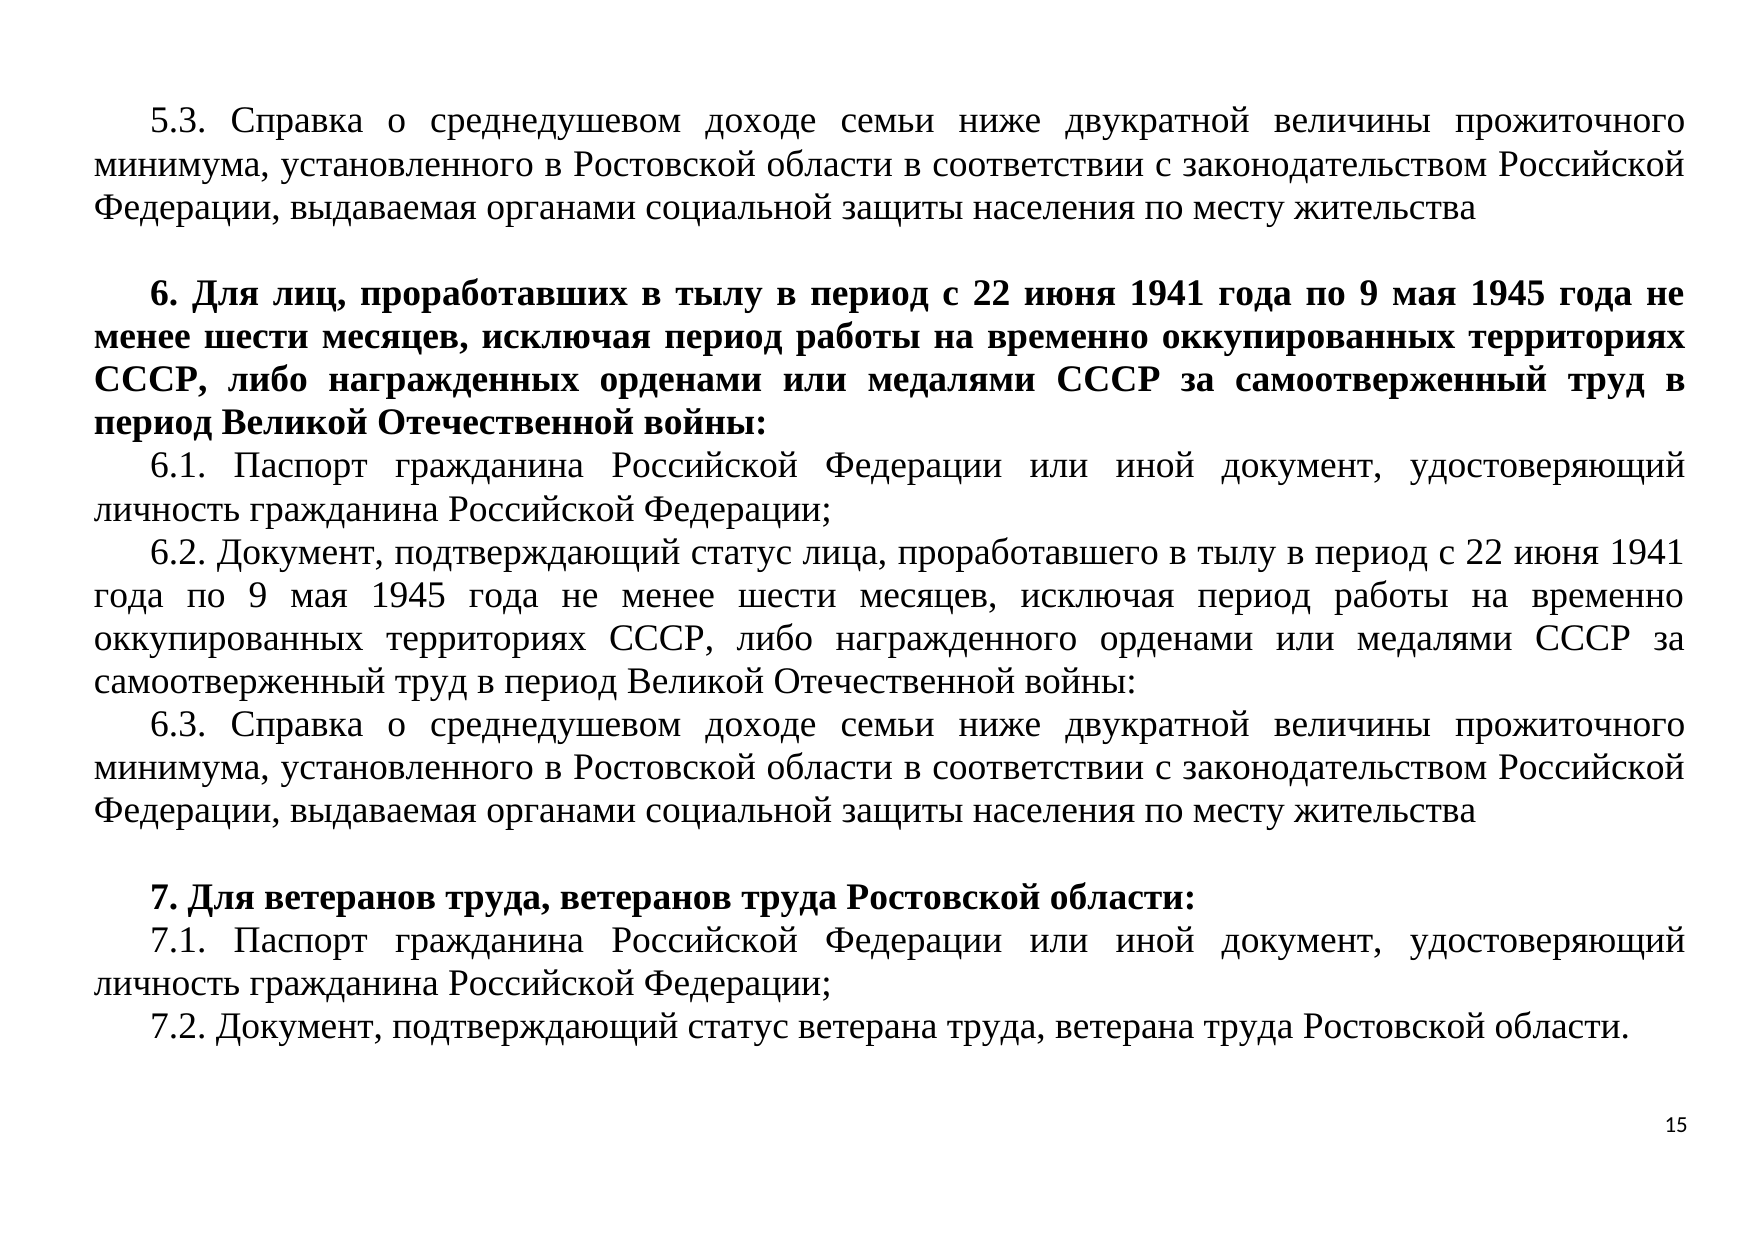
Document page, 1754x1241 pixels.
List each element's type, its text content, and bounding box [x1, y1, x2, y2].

text 6.2. Документ, подтверждающий статус лица, проработавшего в тылу в период с 22 июня 1941 года по 9 мая 1945 года не менее шести месяцев, исключая период работы на временно оккупированных территориях СССР, либо награжденного орденами или медалями СССР за самоотверженный труд в период Великой Отечественной войны: [94, 529, 1687, 702]
text 6.1. Паспорт гражданина Российской Федерации или иной документ, удостоверяющий личность гражданина Российской Федерации; [94, 443, 1687, 529]
text 7.2. Документ, подтверждающий статус ветерана труда, ветерана труда Ростовской области. [94, 1003, 1687, 1047]
text 5.3. Справка о среднедушевом доходе семьи ниже двукратной величины прожиточного минимума, установленного в Ростовской области в соответствии с законодательством Российской Федерации, выдаваемая органами социальной защиты населения по месту жительства [94, 98, 1687, 227]
text 6.3. Справка о среднедушевом доходе семьи ниже двукратной величины прожиточного минимума, установленного в Ростовской области в соответствии с законодательством Российской Федерации, выдаваемая органами социальной защиты населения по месту жительства [94, 702, 1687, 831]
text 7. Для ветеранов труда, ветеранов труда Ростовской области: [94, 874, 1687, 917]
text 7.1. Паспорт гражданина Российской Федерации или иной документ, удостоверяющий личность гражданина Российской Федерации; [94, 917, 1687, 1003]
text 6. Для лиц, проработавших в тылу в период с 22 июня 1941 года по 9 мая 1945 года не менее шести месяцев, исключая период работы на временно оккупированных территориях СССР, либо награжденных орденами или медалями СССР за самоотверженный труд в период Великой Отечественной войны: [94, 270, 1687, 443]
